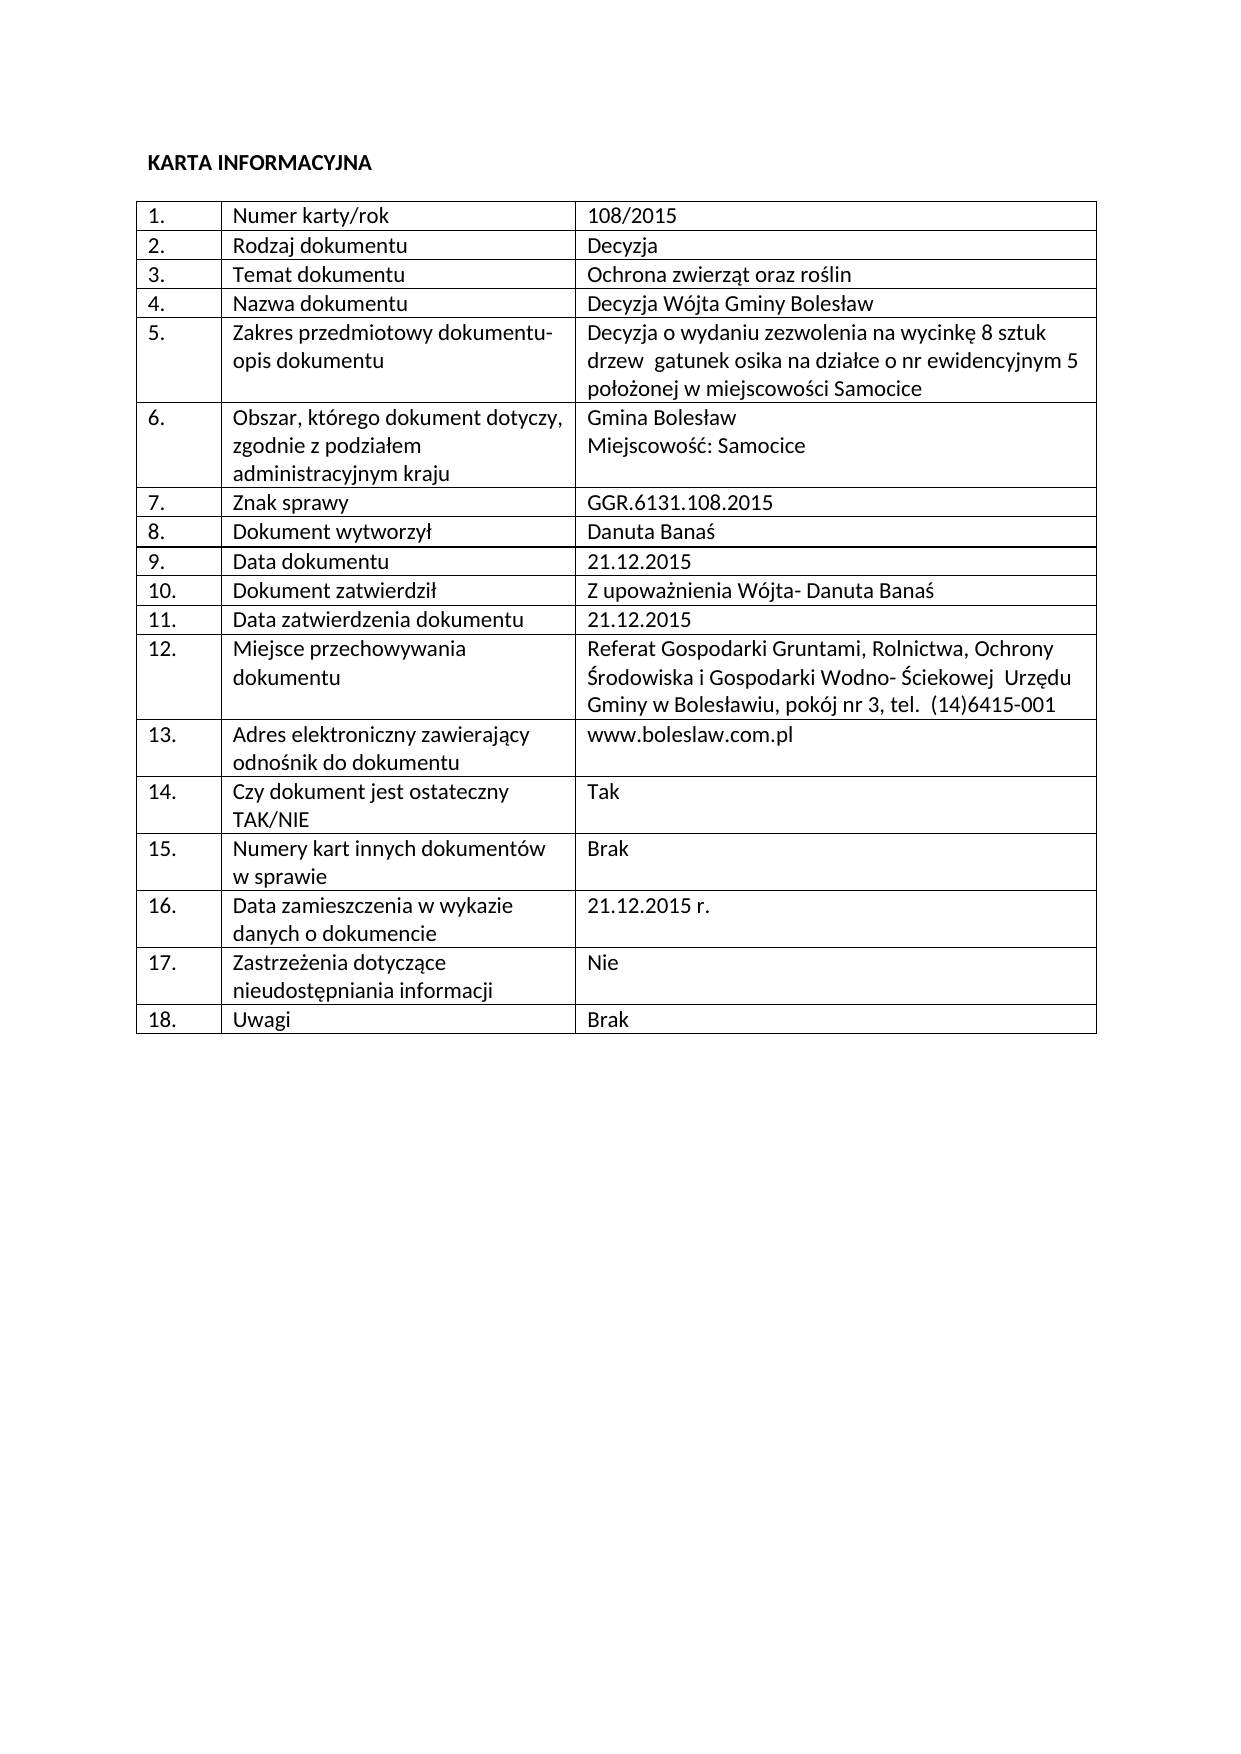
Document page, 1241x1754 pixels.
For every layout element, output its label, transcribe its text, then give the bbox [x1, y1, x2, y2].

table_cell 9. [137, 548, 221, 575]
table_cell Nie [576, 948, 1096, 1004]
table_cell 21.12.2015 r. [576, 891, 1096, 947]
table_cell Dokument wytworzył [222, 517, 575, 546]
table_cell Data dokumentu [222, 548, 575, 575]
table_cell 4. [137, 289, 221, 317]
table_cell Decyzja Wójta Gminy Bolesław [576, 289, 1096, 317]
table_cell 14. [137, 777, 221, 833]
table_cell 16. [137, 891, 221, 947]
table_cell 5. [137, 318, 221, 402]
table_cell Brak [576, 1005, 1096, 1033]
table_cell Tak [576, 777, 1096, 833]
table_cell Z upoważnienia Wójta- Danuta Banaś [576, 576, 1096, 604]
table_cell Uwagi [222, 1005, 575, 1033]
table_cell 21.12.2015 [576, 548, 1096, 575]
table_cell 10. [137, 576, 221, 604]
table_cell Dokument zatwierdził [222, 576, 575, 604]
table_cell 15. [137, 834, 221, 890]
table_cell Data zamieszczenia w wykazie danych o dokumencie [222, 891, 575, 947]
table_header 1. [137, 202, 221, 230]
table_cell Decyzja o wydaniu zezwolenia na wycinkę 8 sztuk drzew gatunek osika na działce o nr ewidencyjnym 5 położonej w miejscowości Samocice [576, 318, 1096, 402]
table_cell Referat Gospodarki Gruntami, Rolnictwa, Ochrony Środowiska i Gospodarki Wodno- Ściekowej Urzędu Gminy w Bolesławiu, pokój nr 3, tel. (14)6415-001 [576, 635, 1096, 719]
table_cell 3. [137, 260, 221, 288]
table_cell 21.12.2015 [576, 606, 1096, 633]
table_cell Ochrona zwierząt oraz roślin [576, 260, 1096, 288]
table_cell Rodzaj dokumentu [222, 231, 575, 259]
table_header 108/2015 [576, 202, 1096, 230]
table_cell Numery kart innych dokumentów w sprawie [222, 834, 575, 890]
table_cell 8. [137, 517, 221, 546]
table_cell Brak [576, 834, 1096, 890]
text KARTA INFORMACYJNA [148, 148, 1093, 176]
table_cell Temat dokumentu [222, 260, 575, 288]
table_cell GGR.6131.108.2015 [576, 488, 1096, 516]
table_cell Danuta Banaś [576, 517, 1096, 546]
table_cell Adres elektroniczny zawierający odnośnik do dokumentu [222, 720, 575, 776]
table_cell 17. [137, 948, 221, 1004]
table_cell Zastrzeżenia dotyczące nieudostępniania informacji [222, 948, 575, 1004]
table_cell 18. [137, 1005, 221, 1033]
table_cell Obszar, którego dokument dotyczy, zgodnie z podziałem administracyjnym kraju [222, 403, 575, 487]
table_header Numer karty/rok [222, 202, 575, 230]
table_cell Gmina Bolesław Miejscowość: Samocice [576, 403, 1096, 487]
table_cell www.boleslaw.com.pl [576, 720, 1096, 776]
table_cell Nazwa dokumentu [222, 289, 575, 317]
table_cell Decyzja [576, 231, 1096, 259]
table_cell Data zatwierdzenia dokumentu [222, 606, 575, 633]
table_cell 7. [137, 488, 221, 516]
table_cell 6. [137, 403, 221, 487]
table_cell Miejsce przechowywania dokumentu [222, 635, 575, 719]
table_cell 2. [137, 231, 221, 259]
table_cell 11. [137, 606, 221, 633]
table_cell 13. [137, 720, 221, 776]
table_cell Zakres przedmiotowy dokumentu- opis dokumentu [222, 318, 575, 402]
table_cell 12. [137, 635, 221, 719]
table_cell Znak sprawy [222, 488, 575, 516]
table_cell Czy dokument jest ostateczny TAK/NIE [222, 777, 575, 833]
